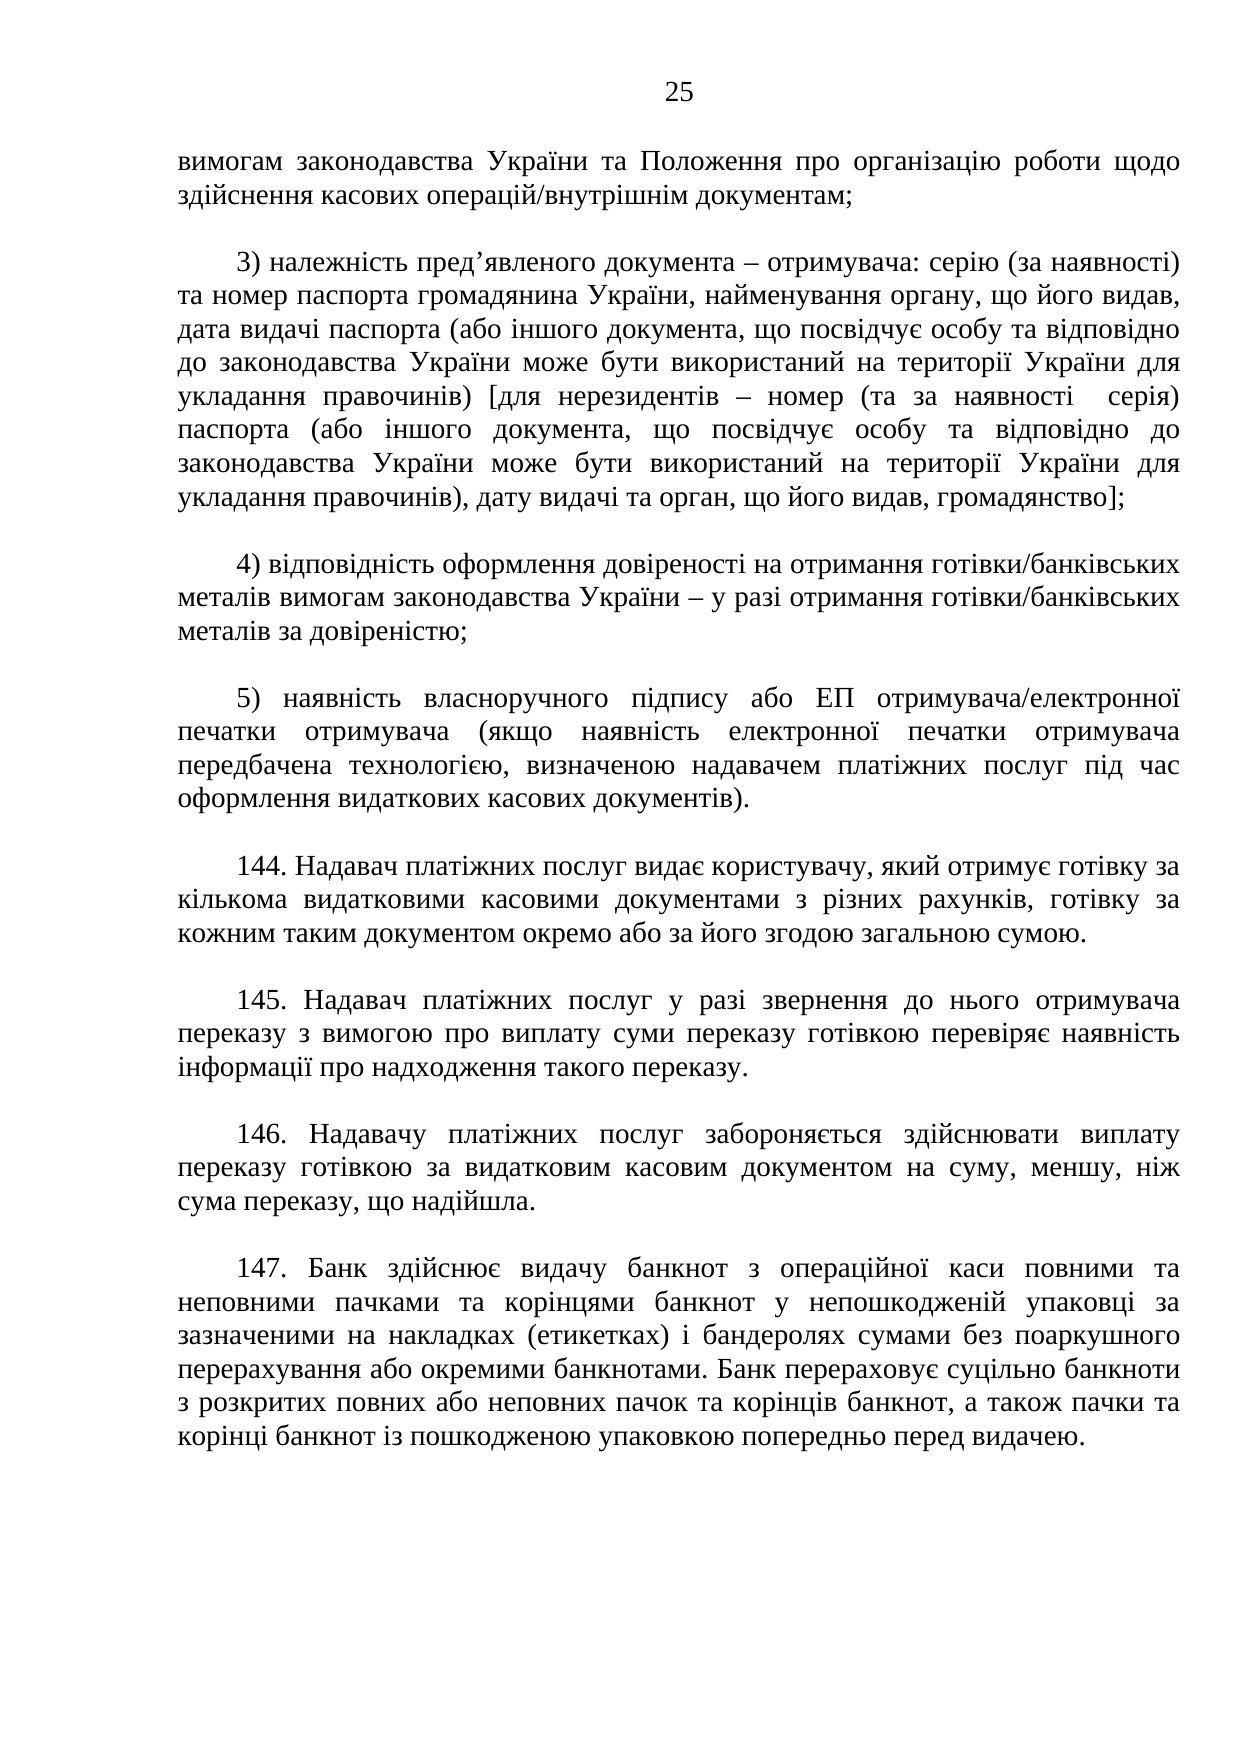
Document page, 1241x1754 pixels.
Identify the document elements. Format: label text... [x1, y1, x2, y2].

text 4) відповідність оформлення довіреності на отримання готівки/банківських металів вимогам законодавства України ‒ у разі отримання готівки/банківських металів за довіреністю; [177, 546, 1181, 646]
text 146. Надавачу платіжних послуг забороняється здійснювати виплату переказу готівкою за видатковим касовим документом на суму, меншу, ніж сума переказу, що надійшла. [177, 1116, 1181, 1217]
text 3) належність пред’явленого документа ‒ отримувача: серію (за наявності) та номер паспорта громадянина України, найменування органу, що його видав, дата видачі паспорта (або іншого документа, що посвідчує особу та відповідно до законодавства України може бути використаний на території України для укладання правочинів) [для нерезидентів ‒ номер (та за наявності серія) паспорта (або іншого документа, що посвідчує особу та відповідно до законодавства України може бути використаний на території України для укладання правочинів), дату видачі та орган, що його видав, громадянство]; [177, 244, 1181, 512]
text 144. Надавач платіжних послуг видає користувачу, який отримує готівку за кількома видатковими касовими документами з різних рахунків, готівку за кожним таким документом окремо або за його згодою загальною сумою. [177, 848, 1181, 948]
text 147. Банк здійснює видачу банкнот з операційної каси повними та неповними пачками та корінцями банкнот у непошкодженій упаковці за зазначеними на накладках (етикетках) і бандеролях сумами без поаркушного перерахування або окремими банкнотами. Банк перераховує суцільно банкноти з розкритих повних або неповних пачок та корінців банкнот, а також пачки та корінці банкнот із пошкодженою упаковкою попередньо перед видачею. [177, 1250, 1181, 1451]
text 145. Надавач платіжних послуг у разі звернення до нього отримувача переказу з вимогою про виплату суми переказу готівкою перевіряє наявність інформації про надходження такого переказу. [177, 982, 1181, 1082]
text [177, 143, 1181, 210]
text 5) наявність власноручного підпису або ЕП отримувача/електронної печатки отримувача (якщо наявність електронної печатки отримувача передбачена технологією, визначеною надавачем платіжних послуг під час оформлення видаткових касових документів). [177, 680, 1181, 814]
